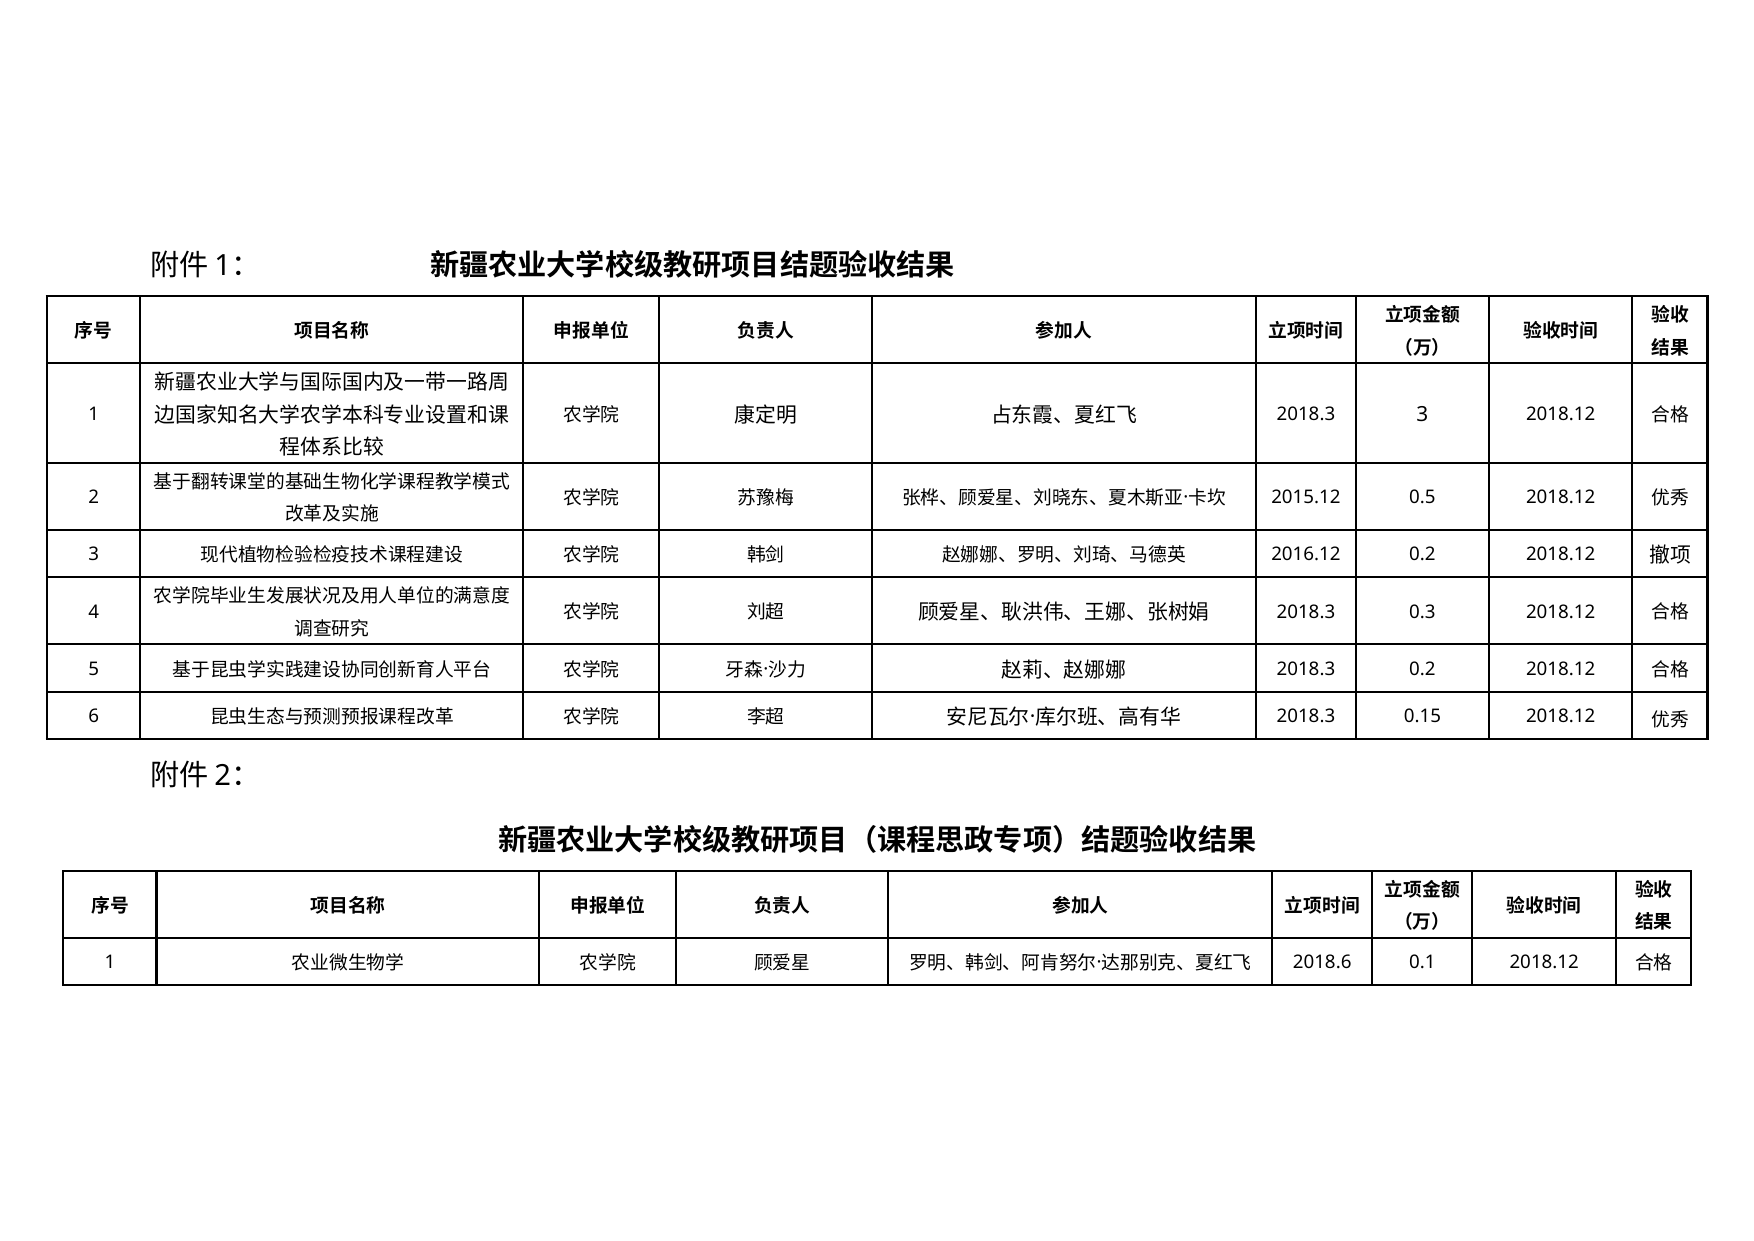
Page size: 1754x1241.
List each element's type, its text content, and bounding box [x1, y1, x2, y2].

table_cell 2018.12 [1490, 578, 1631, 643]
table_cell 2018.12 [1473, 939, 1615, 984]
table_cell 农学院 [524, 531, 658, 576]
table_header 立项金额（万） [1373, 872, 1471, 937]
table_cell 0.2 [1357, 645, 1488, 691]
table_cell 韩剑 [660, 531, 871, 576]
table_cell 基于翻转课堂的基础生物化学课程教学模式改革及实施 [141, 464, 522, 529]
table_cell 昆虫生态与预测预报课程改革 [141, 693, 522, 738]
table_cell 现代植物检验检疫技术课程建设 [141, 531, 522, 576]
table_cell 1 [64, 939, 155, 984]
table_cell 2018.12 [1490, 364, 1631, 462]
table_cell 合格 [1617, 939, 1690, 984]
table_cell 3 [48, 531, 139, 576]
table_cell 赵娜娜、罗明、刘琦、马德英 [873, 531, 1255, 576]
table_header 负责人 [660, 297, 871, 362]
table_header 参加人 [889, 872, 1271, 937]
table_cell 农学院 [524, 364, 658, 462]
table_header 序号 [64, 872, 155, 937]
text 附件1： 新疆农业大学校级教研项目结题验收结果 [150, 230, 1604, 295]
text 附件2： [150, 740, 1604, 805]
table_header 项目名称 [141, 297, 522, 362]
table_cell 牙森·沙力 [660, 645, 871, 691]
table_cell 优秀 [1633, 693, 1706, 738]
table_header 立项时间 [1257, 297, 1355, 362]
table_cell 0.3 [1357, 578, 1488, 643]
table_cell 顾爱星、耿洪伟、王娜、张树娟 [873, 578, 1255, 643]
table_header 立项金额（万） [1357, 297, 1488, 362]
table_cell 2018.12 [1490, 645, 1631, 691]
table_cell 2018.6 [1273, 939, 1371, 984]
table_cell 农学院 [524, 578, 658, 643]
table_header 验收结果 [1617, 872, 1690, 937]
table_header 验收时间 [1473, 872, 1615, 937]
table_cell 农学院毕业生发展状况及用人单位的满意度调查研究 [141, 578, 522, 643]
table_cell 刘超 [660, 578, 871, 643]
table_cell 1 [48, 364, 139, 462]
table_cell 新疆农业大学与国际国内及一带一路周边国家知名大学农学本科专业设置和课程体系比较 [141, 364, 522, 462]
table_cell 赵莉、赵娜娜 [873, 645, 1255, 691]
table_cell 农学院 [540, 939, 675, 984]
table_cell 优秀 [1633, 464, 1706, 529]
table_header 申报单位 [524, 297, 658, 362]
table_cell 2018.3 [1257, 693, 1355, 738]
table_cell 合格 [1633, 364, 1706, 462]
table_header 序号 [48, 297, 139, 362]
table_cell 2018.3 [1257, 578, 1355, 643]
table_cell 2 [48, 464, 139, 529]
table_cell 康定明 [660, 364, 871, 462]
table_cell 张桦、顾爱星、刘晓东、夏木斯亚·卡坎 [873, 464, 1255, 529]
table_cell 2018.3 [1257, 645, 1355, 691]
table_cell 2015.12 [1257, 464, 1355, 529]
table_cell 5 [48, 645, 139, 691]
table_cell 0.15 [1357, 693, 1488, 738]
table_cell 撤项 [1633, 531, 1706, 576]
table_cell 2018.3 [1257, 364, 1355, 462]
table_cell 安尼瓦尔·库尔班、高有华 [873, 693, 1255, 738]
table_cell 0.2 [1357, 531, 1488, 576]
table_header 验收时间 [1490, 297, 1631, 362]
table_cell 农学院 [524, 464, 658, 529]
table_cell 合格 [1633, 645, 1706, 691]
table_cell 0.1 [1373, 939, 1471, 984]
table_cell 李超 [660, 693, 871, 738]
table_cell 3 [1357, 364, 1488, 462]
table_cell 基于昆虫学实践建设协同创新育人平台 [141, 645, 522, 691]
table_cell 农学院 [524, 645, 658, 691]
table_cell 0.5 [1357, 464, 1488, 529]
table_header 立项时间 [1273, 872, 1371, 937]
table_header 参加人 [873, 297, 1255, 362]
table_header 负责人 [677, 872, 887, 937]
table_header 验收结果 [1633, 297, 1706, 362]
table_header 申报单位 [540, 872, 675, 937]
table_cell 苏豫梅 [660, 464, 871, 529]
table_cell 2018.12 [1490, 464, 1631, 529]
table_cell 2018.12 [1490, 693, 1631, 738]
text 新疆农业大学校级教研项目（课程思政专项）结题验收结果 [150, 805, 1604, 870]
table_cell 罗明、韩剑、阿肯努尔·达那别克、夏红飞 [889, 939, 1271, 984]
table_header 项目名称 [158, 872, 538, 937]
table_cell 2016.12 [1257, 531, 1355, 576]
table_cell 合格 [1633, 578, 1706, 643]
table_cell 4 [48, 578, 139, 643]
table_cell 顾爱星 [677, 939, 887, 984]
table_cell 6 [48, 693, 139, 738]
table_cell 2018.12 [1490, 531, 1631, 576]
table_cell 农业微生物学 [158, 939, 538, 984]
table_cell 农学院 [524, 693, 658, 738]
table_cell 占东霞、夏红飞 [873, 364, 1255, 462]
